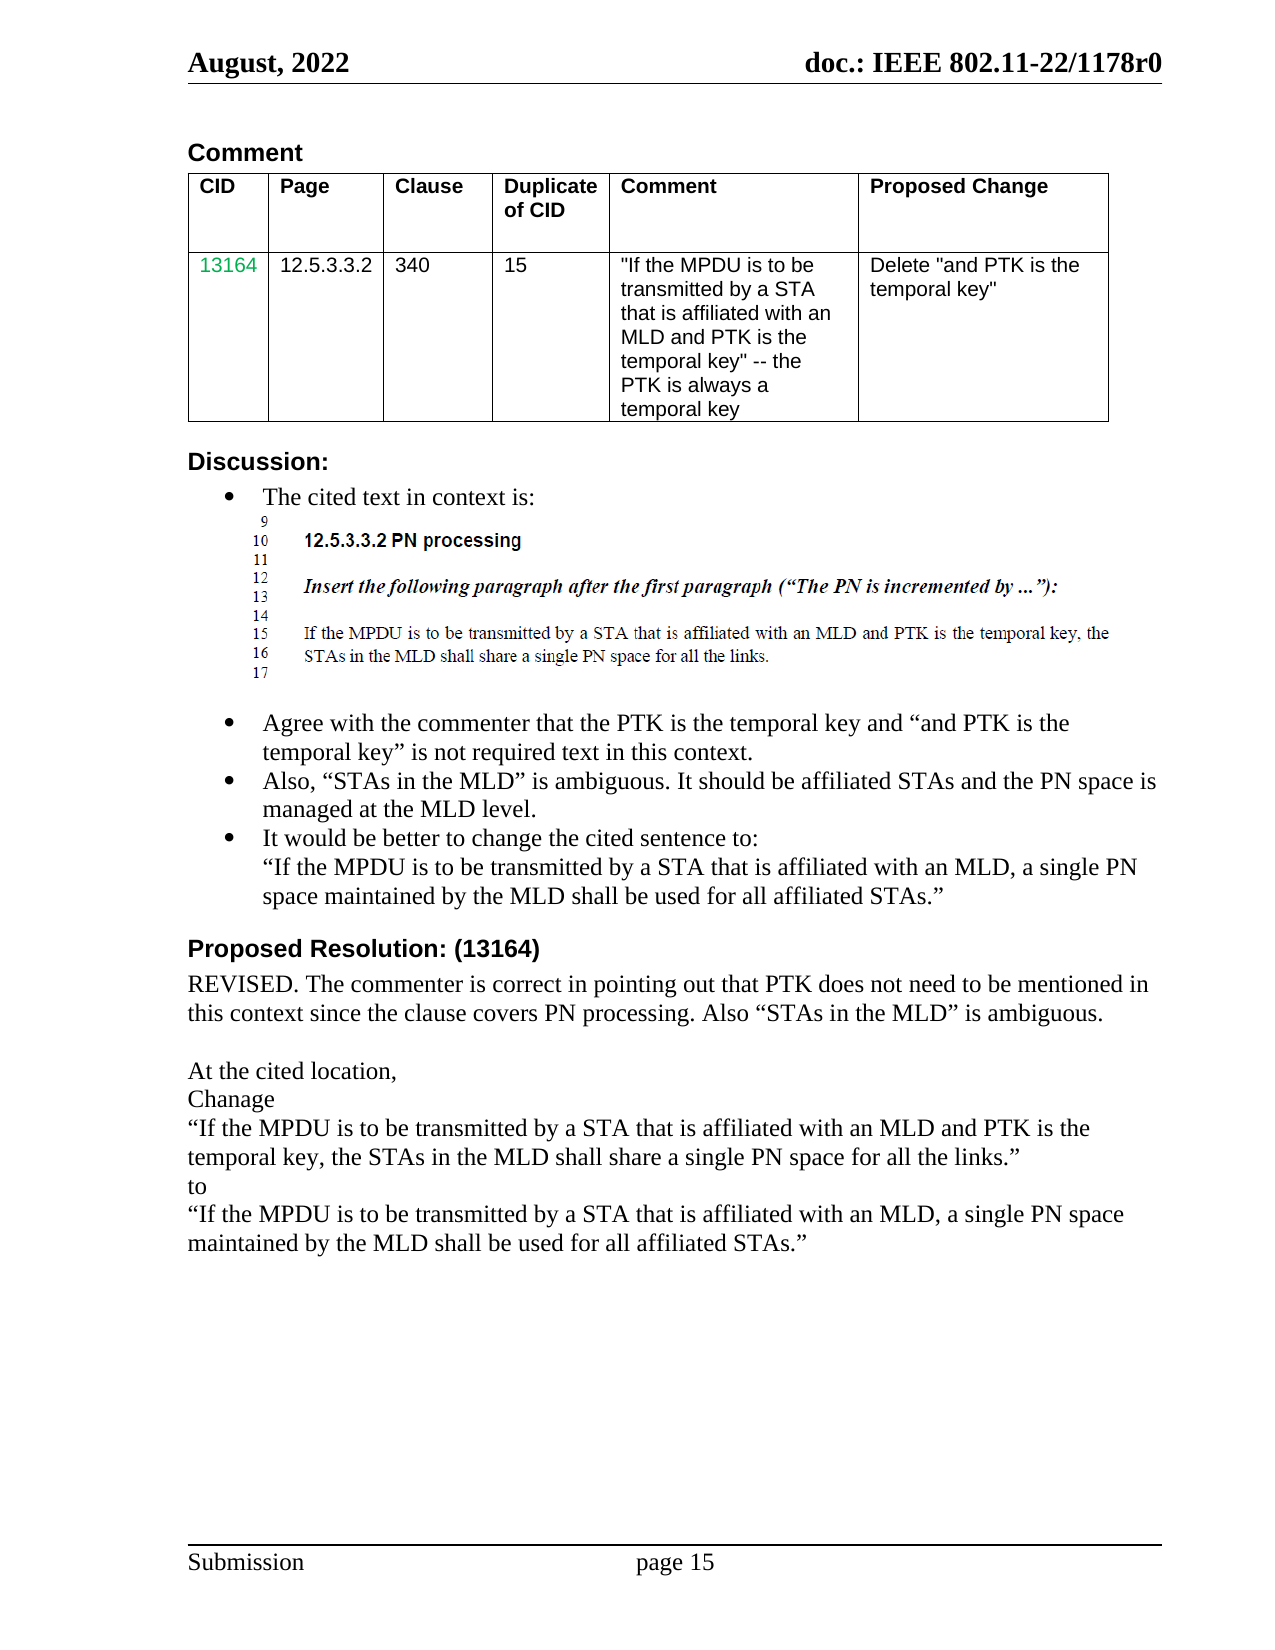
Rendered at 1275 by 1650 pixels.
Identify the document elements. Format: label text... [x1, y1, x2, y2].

table_cell Delete "and PTK is the temporal key" [859, 253, 1108, 421]
text to [187, 1171, 1162, 1199]
text “If the MPDU is to be transmitted by a STA that is affiliated with an MLD, a single PN space maintained by the MLD shall be used for all affiliated STAs.” [262, 852, 1162, 909]
table_header Proposed Change [859, 174, 1108, 252]
subtitle Comment [187, 137, 1162, 166]
table_cell "If the MPDU is to be transmitted by a STA that is affiliated with an MLD and PTK is the temporal key" -- the PTK is always a temporal key [610, 253, 858, 421]
table_cell 12.5.3.3.2 [269, 253, 383, 421]
table_header Comment [610, 174, 858, 252]
subtitle Discussion: [187, 447, 1162, 476]
list Also, “STAs in the MLD” is ambiguous. It should be affiliated STAs and the PN space is managed at the MLD level. [225, 766, 1162, 823]
text At the cited location, [187, 1056, 1162, 1084]
subtitle Proposed Resolution: (13164) [187, 934, 1162, 963]
table_header Page [269, 174, 383, 252]
table_header Duplicate of CID [493, 174, 609, 252]
text Chanage [187, 1084, 1162, 1113]
list The cited text in context is: [225, 482, 1162, 510]
text “If the MPDU is to be transmitted by a STA that is affiliated with an MLD, a single PN space maintained by the MLD shall be used for all affiliated STAs.” [187, 1199, 1162, 1257]
list It would be better to change the cited sentence to: [225, 823, 1162, 852]
table_cell 15 [493, 253, 609, 421]
table_header Clause [384, 174, 492, 252]
table_cell 13164 [189, 253, 268, 421]
table_cell 340 [384, 253, 492, 421]
picture [225, 510, 1252, 680]
list Agree with the commenter that the PTK is the temporal key and “and PTK is the temporal key” is not required text in this context. [225, 708, 1162, 766]
table_header CID [189, 174, 268, 252]
text “If the MPDU is to be transmitted by a STA that is affiliated with an MLD and PTK is the temporal key, the STAs in the MLD shall share a single PN space for all the links.” [187, 1113, 1162, 1171]
text REVISED. The commenter is correct in pointing out that PTK does not need to be mentioned in this context since the clause covers PN processing. Also “STAs in the MLD” is ambiguous. [187, 969, 1162, 1027]
